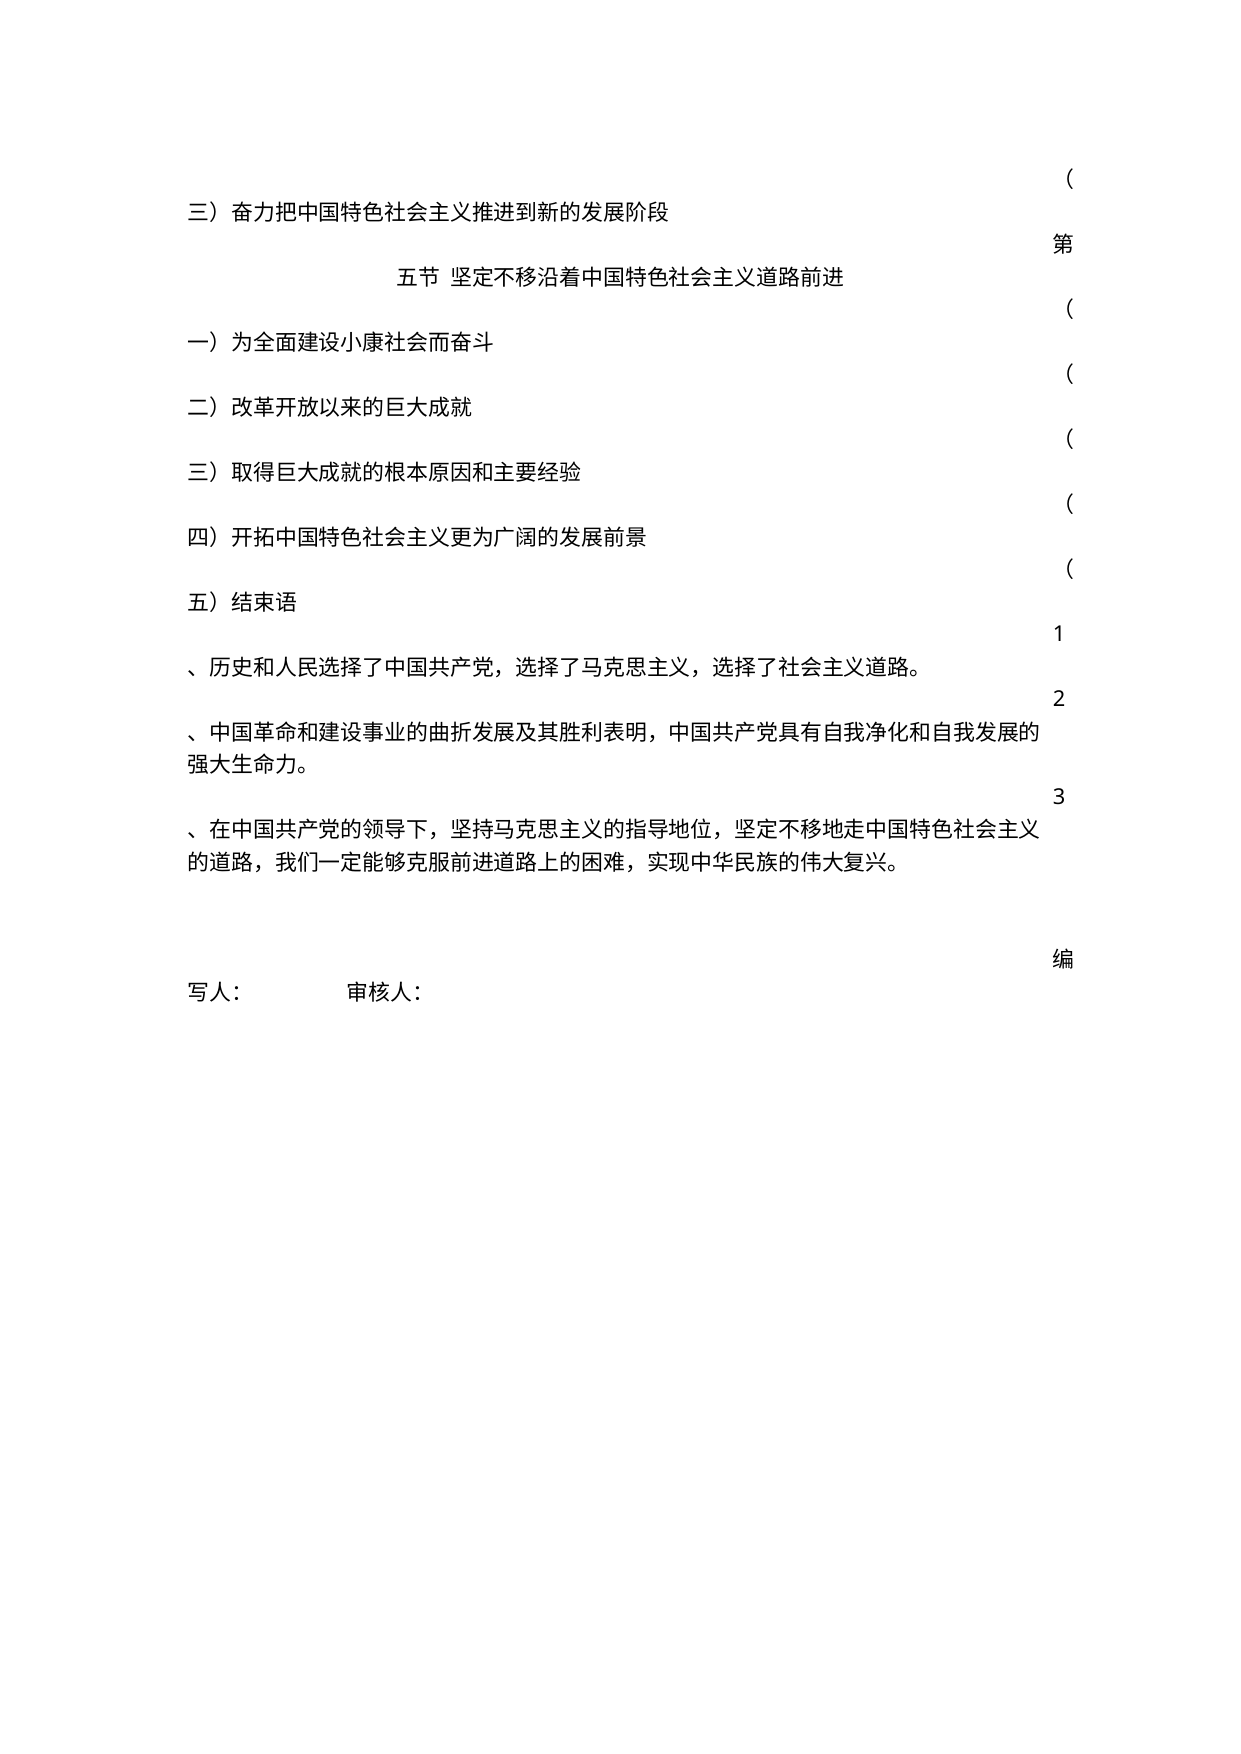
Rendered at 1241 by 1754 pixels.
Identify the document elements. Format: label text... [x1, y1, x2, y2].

text （四）开拓中国特色社会主义更为广阔的发展前景 [187, 487, 1053, 552]
text （三）奋力把中国特色社会主义推进到新的发展阶段 [187, 162, 1053, 227]
text （一）为全面建设小康社会而奋斗 [187, 292, 1053, 357]
text 3、在中国共产党的领导下，坚持马克思主义的指导地位，坚定不移地走中国特色社会主义的道路，我们一定能够克服前进道路上的困难，实现中华民族的伟大复兴。 [187, 779, 1053, 877]
text （三）取得巨大成就的根本原因和主要经验 [187, 422, 1053, 487]
text 第五节 坚定不移沿着中国特色社会主义道路前进 [187, 227, 1053, 292]
text （五）结束语 [187, 552, 1053, 617]
text 编写人： 审核人： [187, 942, 1053, 1007]
text 1、历史和人民选择了中国共产党，选择了马克思主义，选择了社会主义道路。 [187, 617, 1053, 682]
text 2、中国革命和建设事业的曲折发展及其胜利表明，中国共产党具有自我净化和自我发展的强大生命力。 [187, 682, 1053, 779]
text （二）改革开放以来的巨大成就 [187, 357, 1053, 422]
